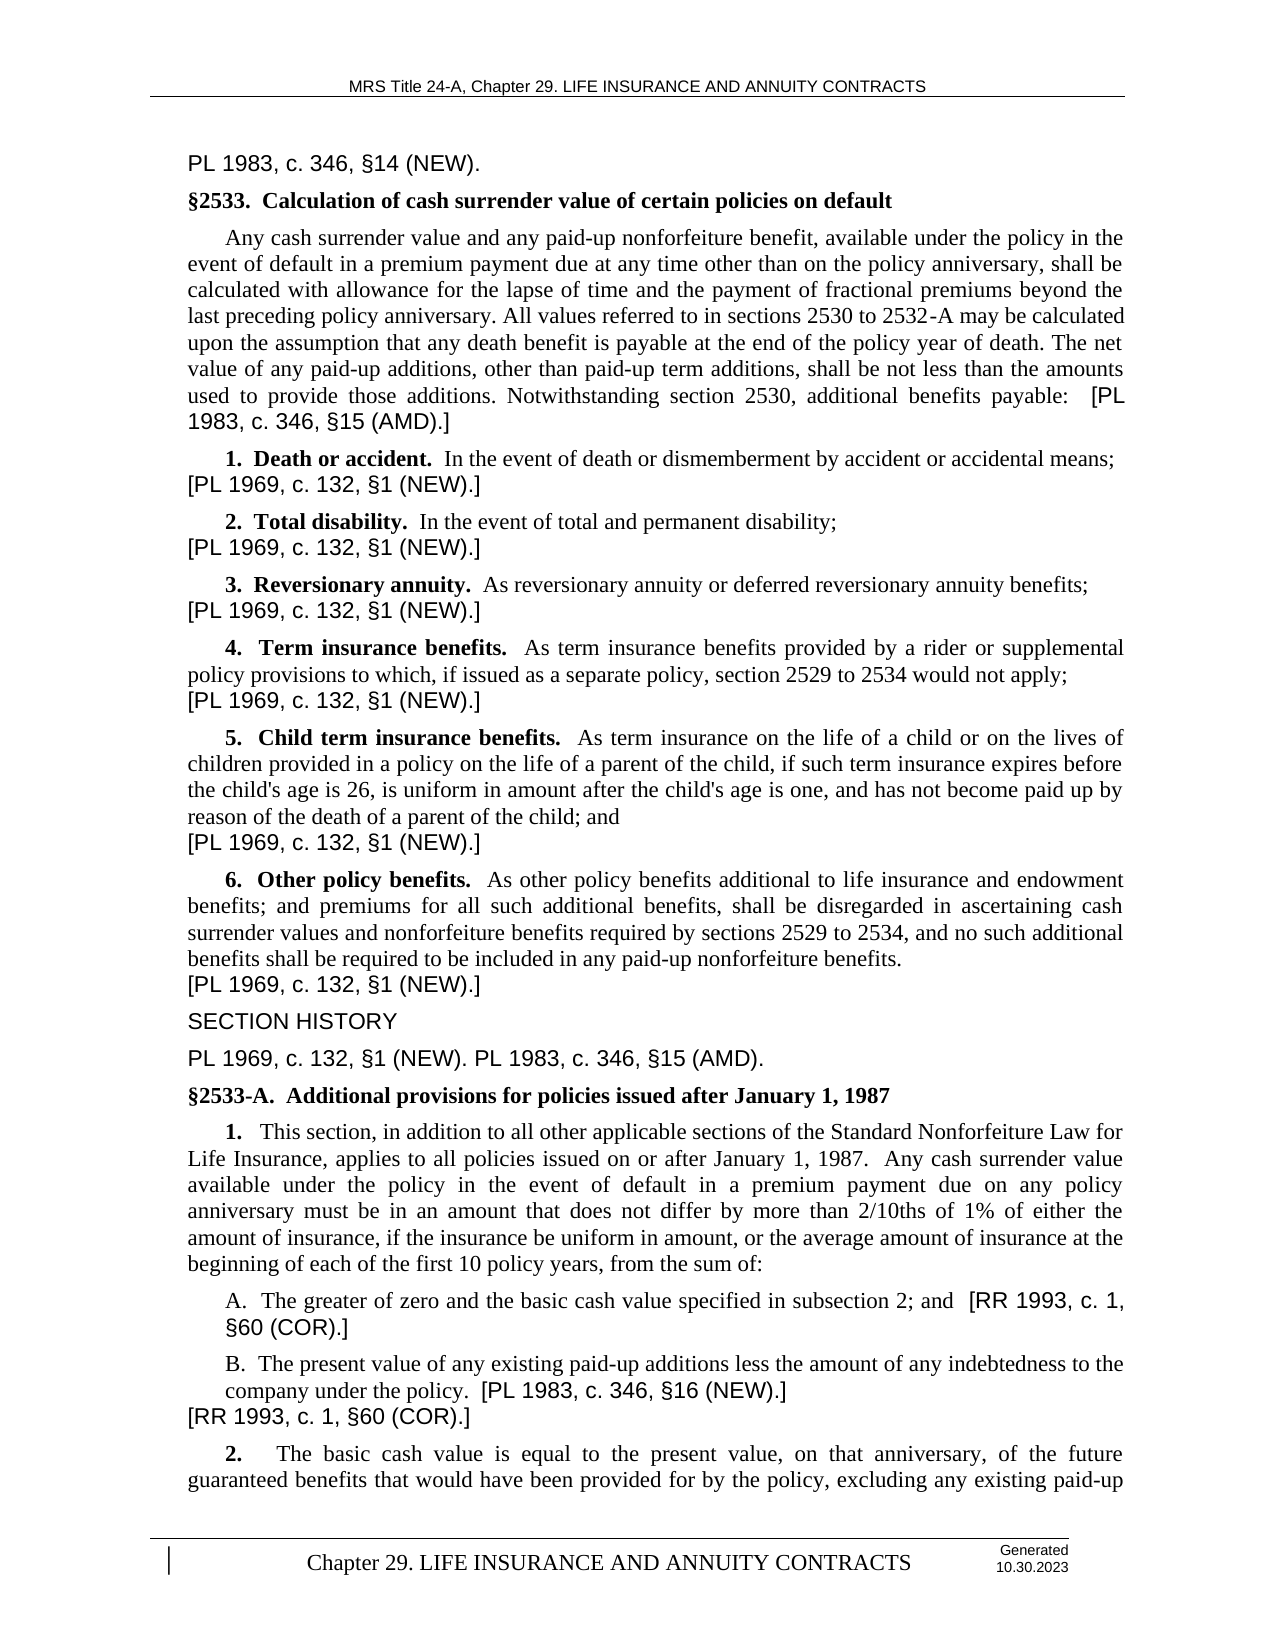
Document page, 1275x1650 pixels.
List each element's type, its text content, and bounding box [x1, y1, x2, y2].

text [PL 1969, c. 132, §1 (NEW).] [187, 971, 1125, 998]
text SECTION HISTORY [187, 1008, 1125, 1034]
text [PL 1969, c. 132, §1 (NEW).] [187, 597, 1125, 624]
text [PL 1969, c. 132, §1 (NEW).] [187, 471, 1125, 498]
text 6. Other policy benefits. As other policy benefits additional to life insurance and endowment benefits; and premiums for all such additional benefits, shall be disregarded in ascertaining cash surrender values and nonforfeiture benefits required by sections 2529 to 2534, and no such additional benefits shall be required to be included in any paid-up nonforfeiture benefits. [187, 866, 1125, 971]
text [187, 1440, 1125, 1492]
text PL 1969, c. 132, §1 (NEW). PL 1983, c. 346, §15 (AMD). [187, 1045, 1125, 1071]
text 2. Total disability. In the event of total and permanent disability; [187, 508, 1125, 534]
text §2533. Calculation of cash surrender value of certain policies on default [187, 187, 1125, 213]
text 1. This section, in addition to all other applicable sections of the Standard Nonforfeiture Law for Life Insurance, applies to all policies issued on or after January 1, 1987. Any cash surrender value available under the policy in the event of default in a premium payment due on any policy anniversary must be in an amount that does not differ by more than 2/10ths of 1% of either the amount of insurance, if the insurance be uniform in amount, or the average amount of insurance at the beginning of each of the first 10 policy years, from the sum of: [187, 1118, 1125, 1277]
text 4. Term insurance benefits. As term insurance benefits provided by a rider or supplemental policy provisions to which, if issued as a separate policy, section 2529 to 2534 would not apply; [187, 634, 1125, 687]
text Any cash surrender value and any paid-up nonforfeiture benefit, available under the policy in the event of default in a premium payment due at any time other than on the policy anniversary, shall be calculated with allowance for the lapse of time and the payment of fractional premiums beyond the last preceding policy anniversary. All values referred to in sections 2530 to 2532‑A may be calculated upon the assumption that any death benefit is payable at the end of the policy year of death. The net value of any paid-up additions, other than paid-up term additions, shall be not less than the amounts used to provide those additions. Notwithstanding section 2530, additional benefits payable: [PL 1983, c. 346, §15 (AMD).] [187, 223, 1125, 434]
text 1. Death or accident. In the event of death or dismemberment by accident or accidental means; [187, 445, 1125, 471]
text [PL 1969, c. 132, §1 (NEW).] [187, 534, 1125, 561]
text §2533-A. Additional provisions for policies issued after January 1, 1987 [187, 1082, 1125, 1108]
text 5. Child term insurance benefits. As term insurance on the life of a child or on the lives of children provided in a policy on the life of a parent of the child, if such term insurance expires before the child's age is 26, is uniform in amount after the child's age is one, and has not become paid up by reason of the death of a parent of the child; and [187, 724, 1125, 829]
text PL 1983, c. 346, §14 (NEW). [187, 150, 1125, 176]
text 3. Reversionary annuity. As reversionary annuity or deferred reversionary annuity benefits; [187, 571, 1125, 597]
text [PL 1969, c. 132, §1 (NEW).] [187, 687, 1125, 713]
text [RR 1993, c. 1, §60 (COR).] [187, 1403, 1125, 1429]
text [PL 1969, c. 132, §1 (NEW).] [187, 829, 1125, 856]
text A. The greater of zero and the basic cash value specified in subsection 2; and [RR 1993, c. 1, §60 (COR).] [225, 1287, 1125, 1340]
text B. The present value of any existing paid-up additions less the amount of any indebtedness to the company under the policy. [PL 1983, c. 346, §16 (NEW).] [225, 1350, 1125, 1403]
